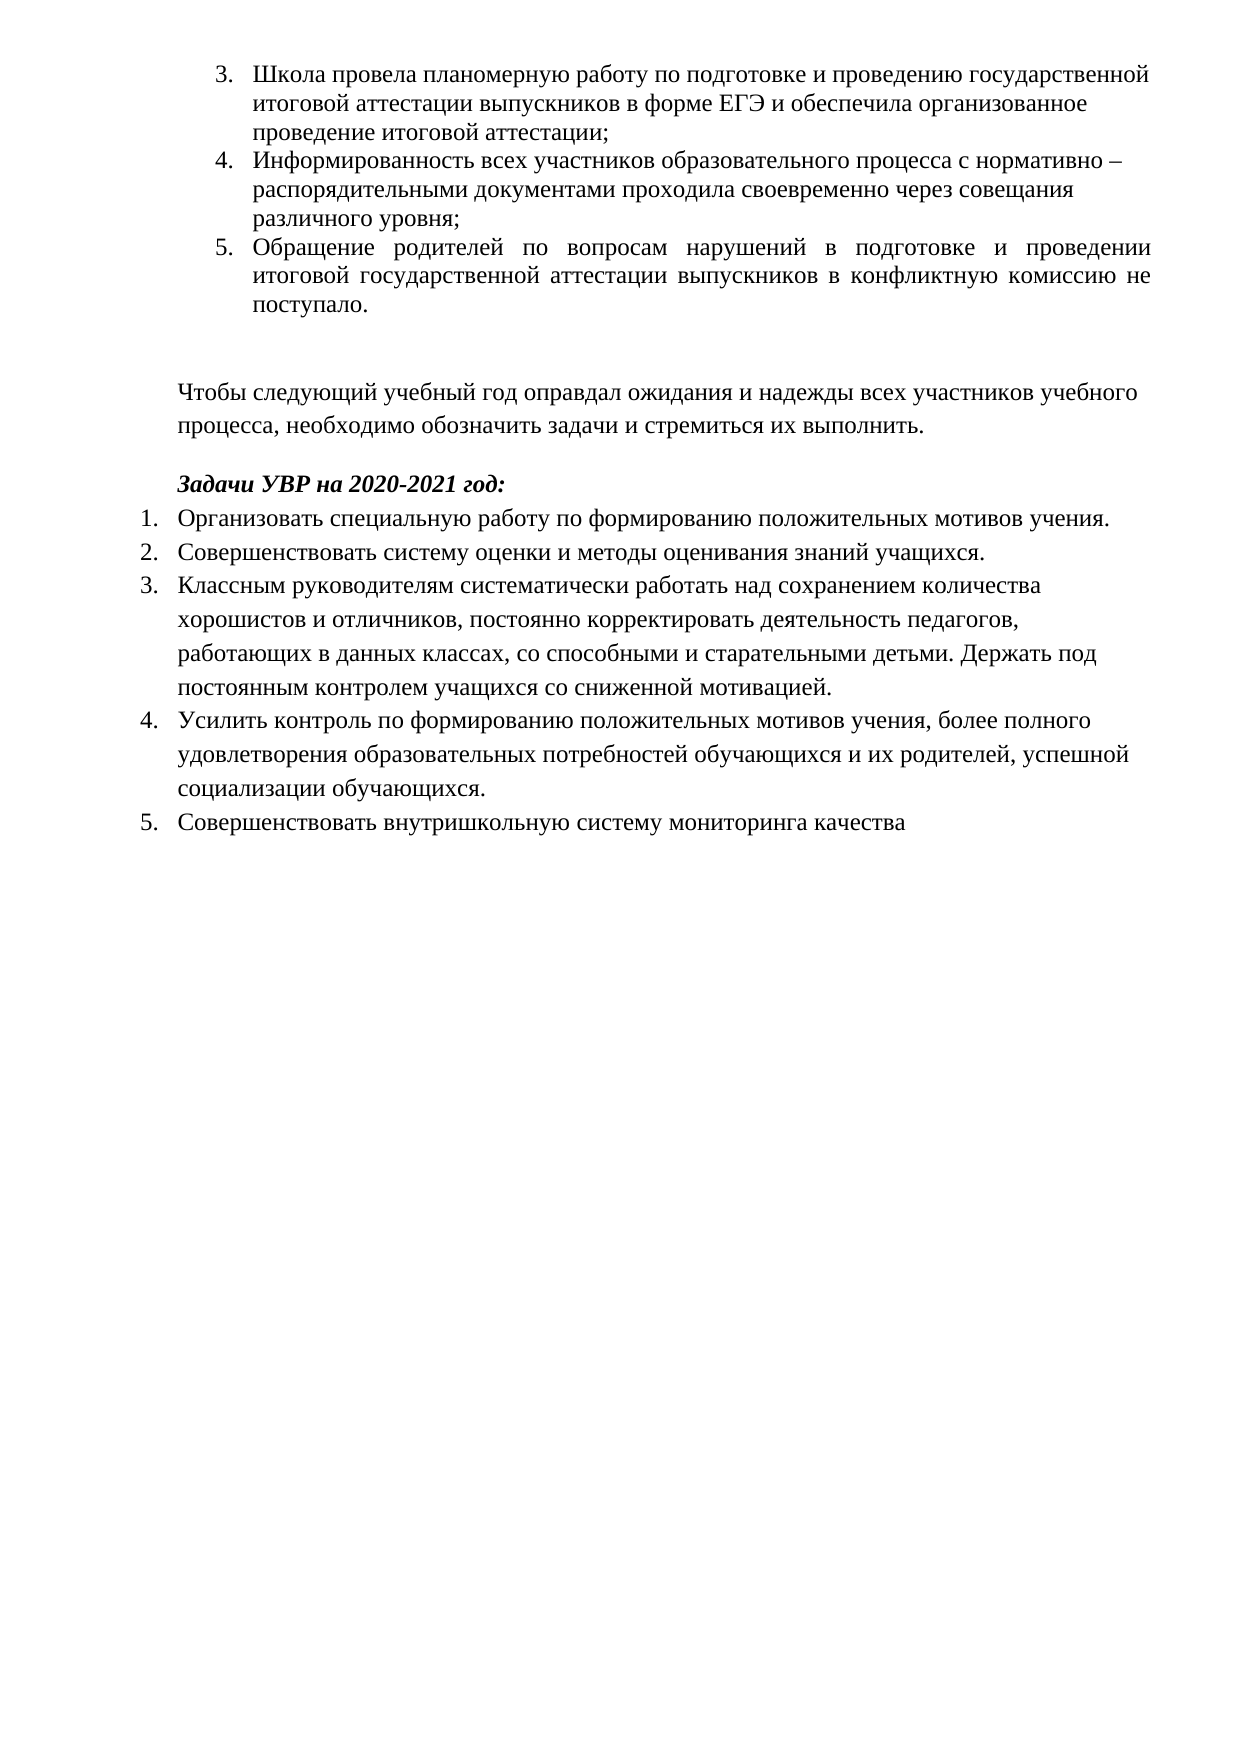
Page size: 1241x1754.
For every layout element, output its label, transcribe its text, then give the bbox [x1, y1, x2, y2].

list Классным руководителям систематически работать над сохранением количества хорошистов и отличников, постоянно корректировать деятельность педагогов, работающих в данных классах, со способными и старательными детьми. Держать под постоянным контролем учащихся со сниженной мотивацией. [140, 565, 1152, 700]
list Обращение родителей по вопросам нарушений в подготовке и проведении итоговой государственной аттестации выпускников в конфликтную комиссию не поступало. [215, 232, 1152, 318]
text Чтобы следующий учебный год оправдал ожидания и надежды всех участников учебного процесса, необходимо обозначить задачи и стремиться их выполнить. [177, 377, 1152, 439]
list Школа провела планомерную работу по подготовке и проведению государственной итоговой аттестации выпускников в форме ЕГЭ и обеспечила организованное проведение итоговой аттестации; [215, 59, 1152, 145]
text Задачи УВР на 2020-2021 год: [177, 464, 1152, 498]
list Совершенствовать систему оценки и методы оценивания знаний учащихся. [140, 532, 1152, 565]
list Усилить контроль по формированию положительных мотивов учения, более полного удовлетворения образовательных потребностей обучающихся и их родителей, успешной социализации обучающихся. [140, 700, 1152, 802]
list Совершенствовать внутришкольную систему мониторинга качества [140, 802, 1152, 835]
list Организовать специальную работу по формированию положительных мотивов учения. [140, 498, 1152, 532]
list Информированность всех участников образовательного процесса с нормативно – распорядительными документами проходила своевременно через совещания различного уровня; [215, 145, 1152, 232]
